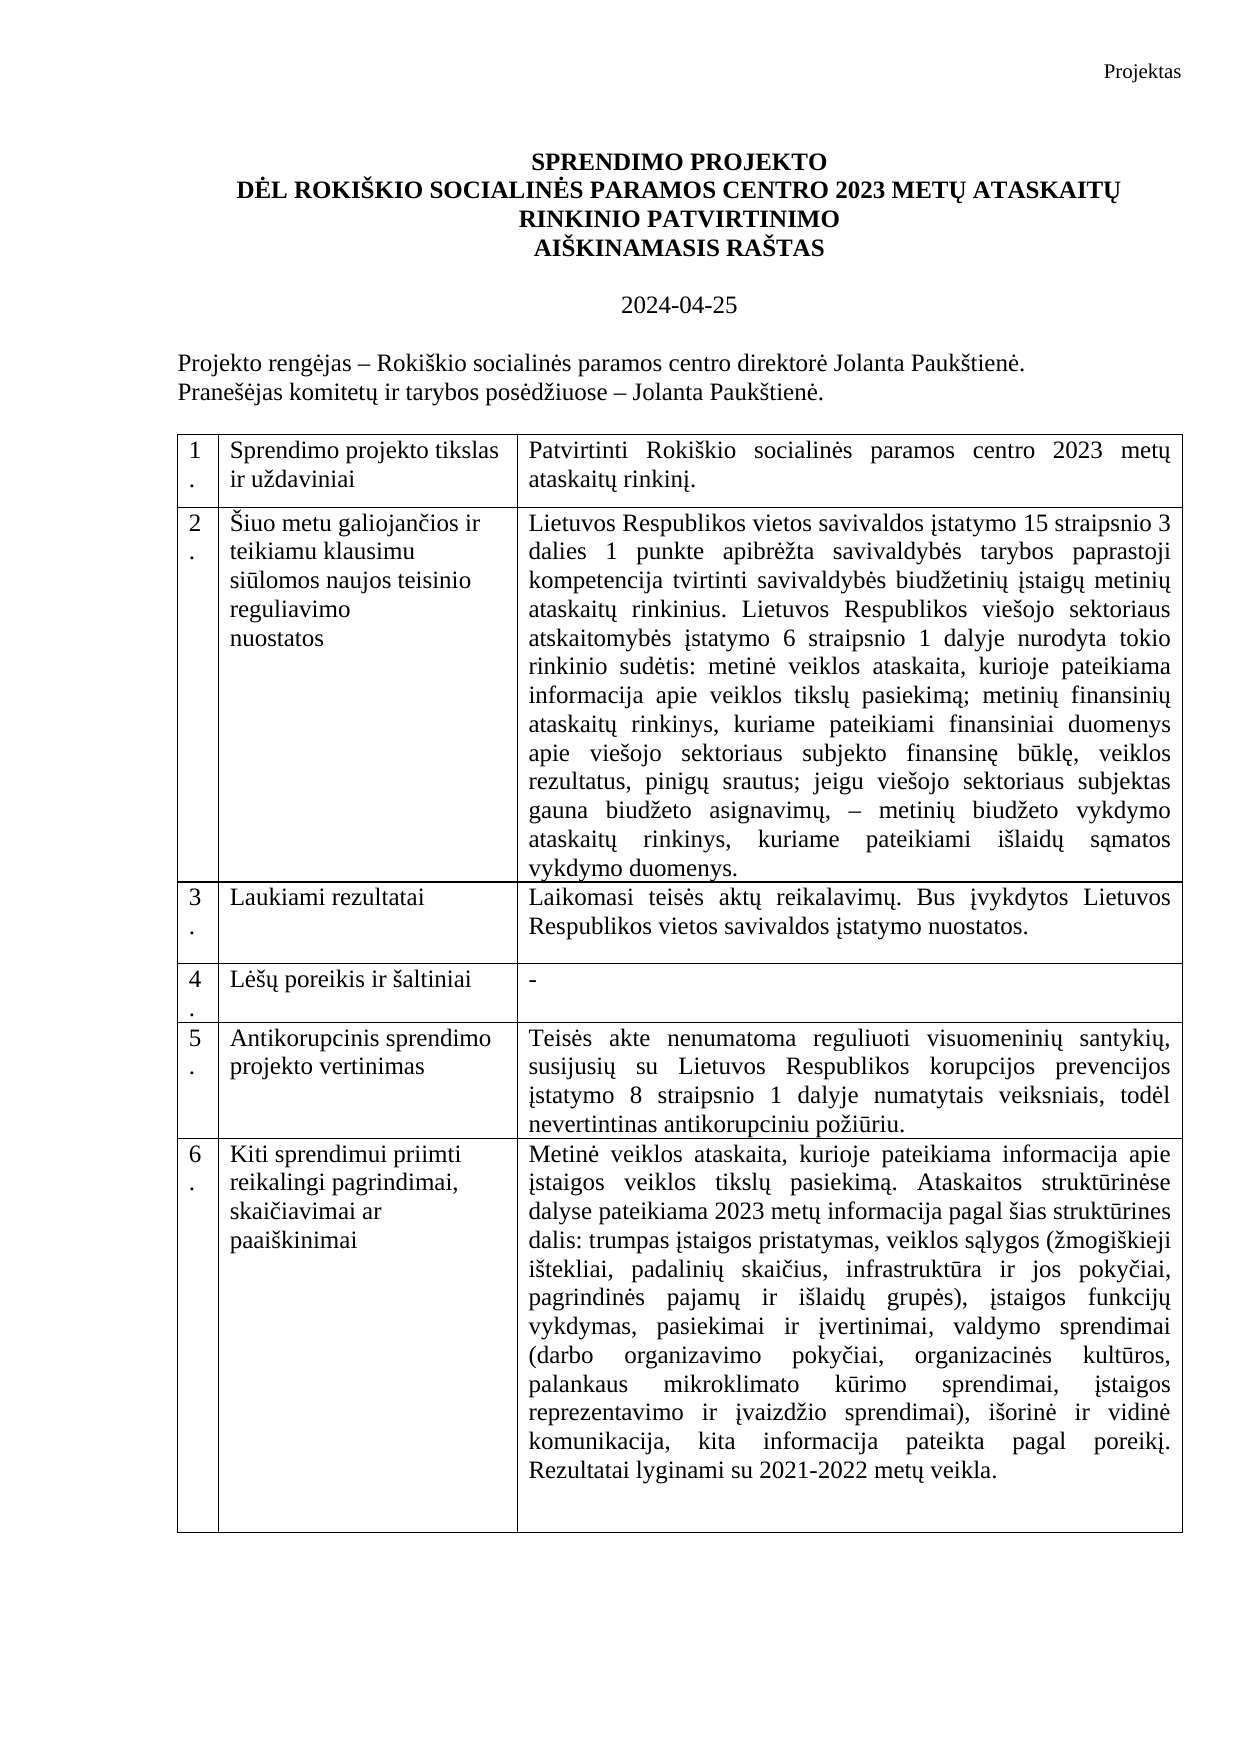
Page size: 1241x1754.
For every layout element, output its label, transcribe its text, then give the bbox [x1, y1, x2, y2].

table_cell Antikorupcinis sprendimo projekto vertinimas [219, 1023, 517, 1138]
text Projekto rengėjas – Rokiškio socialinės paramos centro direktorė Jolanta Paukštienė. [177, 348, 1181, 377]
table_header 1. [178, 435, 218, 507]
table_cell 4. [178, 964, 218, 1022]
table_cell 5. [178, 1023, 218, 1138]
text AIŠKINAMASIS RAŠTAS [177, 233, 1181, 262]
table_header Patvirtinti Rokiškio socialinės paramos centro 2023 metų ataskaitų rinkinį. [518, 435, 1182, 507]
table_cell 2. [178, 508, 218, 881]
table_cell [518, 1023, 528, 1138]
table_cell 3. [178, 883, 218, 963]
table_header Sprendimo projekto tikslas ir uždaviniai [219, 435, 517, 507]
table_cell Metinė veiklos ataskaita, kurioje pateikiama informacija apie įstaigos veiklos tikslų pasiekimą. Ataskaitos struktūrinėse dalyse pateikiama 2023 metų informacija pagal šias struktūrines dalis: trumpas įstaigos pristatymas, veiklos sąlygos (žmogiškieji ištekliai, padalinių skaičius, infrastruktūra ir jos pokyčiai, pagrindinės pajamų ir išlaidų grupės), įstaigos funkcijų vykdymas, pasiekimai ir įvertinimai, valdymo sprendimai (darbo organizavimo pokyčiai, organizacinės kultūros, palankaus mikroklimato kūrimo sprendimai, įstaigos reprezentavimo ir įvaizdžio sprendimai), išorinė ir vidinė komunikacija, kita informacija pateikta pagal poreikį. Rezultatai lyginami su 2021-2022 metų veikla. [518, 1139, 1182, 1532]
table_cell Kiti sprendimui priimti reikalingi pagrindimai, skaičiavimai ar paaiškinimai [219, 1139, 517, 1532]
text Pranešėjas komitetų ir tarybos posėdžiuose – Jolanta Paukštienė. [177, 377, 1181, 406]
text DĖL ROKIŠKIO SOCIALINĖS PARAMOS CENTRO 2023 METŲ ATASKAITŲ RINKINIO PATVIRTINIMO [177, 176, 1181, 233]
table_cell - [518, 964, 1182, 1022]
table_cell Šiuo metu galiojančios ir teikiamu klausimu siūlomos naujos teisinio reguliavimo nuostatos [219, 508, 517, 881]
text 2024-04-25 [177, 291, 1181, 319]
table_cell Laukiami rezultatai [219, 883, 517, 963]
table_cell Lietuvos Respublikos vietos savivaldos įstatymo 15 straipsnio 3 dalies 1 punkte apibrėžta savivaldybės tarybos paprastoji kompetencija tvirtinti savivaldybės biudžetinių įstaigų metinių ataskaitų rinkinius. Lietuvos Respublikos viešojo sektoriaus atskaitomybės įstatymo 6 straipsnio 1 dalyje nurodyta tokio rinkinio sudėtis: metinė veiklos ataskaita, kurioje pateikiama informacija apie veiklos tikslų pasiekimą; metinių finansinių ataskaitų rinkinys, kuriame pateikiami finansiniai duomenys apie viešojo sektoriaus subjekto finansinę būklę, veiklos rezultatus, pinigų srautus; jeigu viešojo sektoriaus subjektas gauna biudžeto asignavimų, – metinių biudžeto vykdymo ataskaitų rinkinys, kuriame pateikiami išlaidų sąmatos vykdymo duomenys. [518, 508, 1182, 881]
table_cell Teisės akte nenumatoma reguliuoti visuomeninių santykių, susijusių su Lietuvos Respublikos korupcijos prevencijos įstatymo 8 straipsnio 1 dalyje numatytais veiksniais, todėl nevertintinas antikorupciniu požiūriu. [905, 1023, 1182, 1138]
text SPRENDIMO PROJEKTO [177, 147, 1181, 176]
table_cell 6. [178, 1139, 218, 1532]
table_cell Laikomasi teisės aktų reikalavimų. Bus įvykdytos Lietuvos Respublikos vietos savivaldos įstatymo nuostatos. [518, 883, 1182, 963]
table_cell Lėšų poreikis ir šaltiniai [219, 964, 517, 1022]
